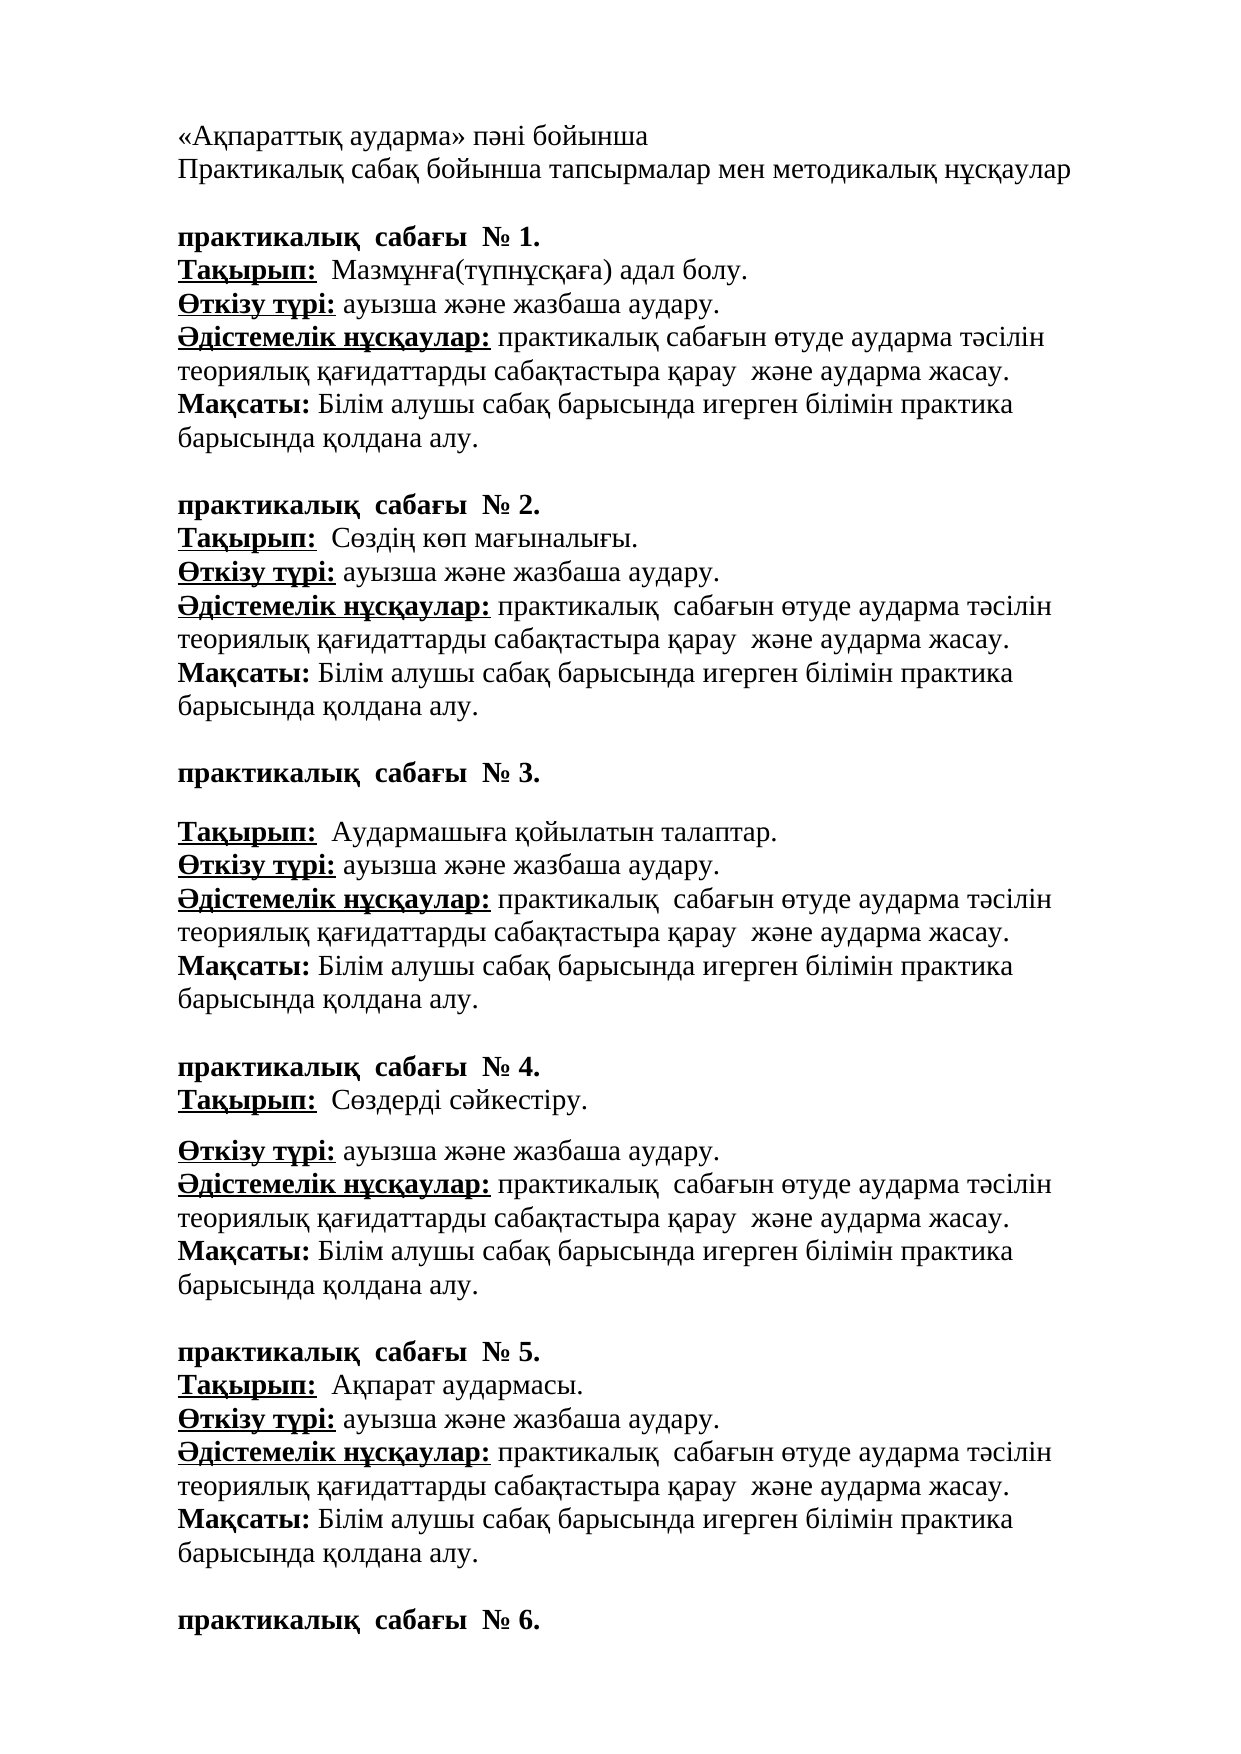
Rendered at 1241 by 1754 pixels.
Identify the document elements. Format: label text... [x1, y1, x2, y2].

text Тақырып: Мазмұнға(түпнұсқаға) адал болу. [177, 252, 1152, 286]
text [177, 1434, 1152, 1502]
text Әдістемелік нұсқаулар: практикалық сабағын өтуде аударма тәсілін теориялық қағидаттарды сабақтастыра қарау және аударма жасау. [177, 1166, 1152, 1233]
text Мақсаты: Білім алушы сабақ барысында игерген білімін практика барысында қолдана алу. [177, 386, 1152, 453]
text Әдістемелік нұсқаулар: практикалық сабағын өтуде аударма тәсілін теориялық қағидаттарды сабақтастыра қарау және аударма жасау. [177, 881, 1152, 948]
text Өткізу түрі: ауызша және жазбаша аудару. [177, 286, 1152, 319]
text Тақырып: Сөздің көп мағыналығы. [177, 521, 1152, 554]
text практикалық сабағы № 1. [177, 219, 1152, 252]
text Өткізу түрі: ауызша және жазбаша аудару. [177, 847, 1152, 881]
text Мақсаты: Білім алушы сабақ барысында игерген білімін практика барысында қолдана алу. [177, 948, 1152, 1015]
text Мақсаты: Білім алушы сабақ барысында игерген білімін практика барысында қолдана алу. [177, 1502, 1152, 1569]
text Практикалық сабақ бойынша тапсырмалар мен методикалық нұсқаулар [177, 152, 1152, 185]
text практикалық сабағы № 4. [177, 1049, 1152, 1082]
text Тақырып: Аудармашыға қойылатын талаптар. [177, 814, 1152, 847]
text Тақырып: Сөздерді сәйкестіру. [177, 1082, 1152, 1116]
text практикалық сабағы № 3. [177, 755, 1152, 789]
text Әдістемелік нұсқаулар: практикалық сабағын өтуде аударма тәсілін теориялық қағидаттарды сабақтастыра қарау және аударма жасау. [177, 588, 1152, 655]
text практикалық сабағы № 6. [177, 1602, 1152, 1636]
text Мақсаты: Білім алушы сабақ барысында игерген білімін практика барысында қолдана алу. [177, 655, 1152, 722]
text Тақырып: Ақпарат аудармасы. [177, 1367, 1152, 1401]
text Әдістемелік нұсқаулар: практикалық сабағын өтуде аударма тәсілін теориялық қағидаттарды сабақтастыра қарау және аударма жасау. [177, 319, 1152, 386]
text Өткізу түрі: ауызша және жазбаша аудару. [177, 1401, 1152, 1434]
text практикалық сабағы № 2. [177, 487, 1152, 521]
text Мақсаты: Білім алушы сабақ барысында игерген білімін практика барысында қолдана алу. [177, 1233, 1152, 1300]
text «Ақпараттық аударма» пәні бойынша [177, 118, 1152, 152]
text Өткізу түрі: ауызша және жазбаша аудару. [177, 1133, 1152, 1166]
text практикалық сабағы № 5. [177, 1334, 1152, 1367]
text Өткізу түрі: ауызша және жазбаша аудару. [177, 554, 1152, 588]
